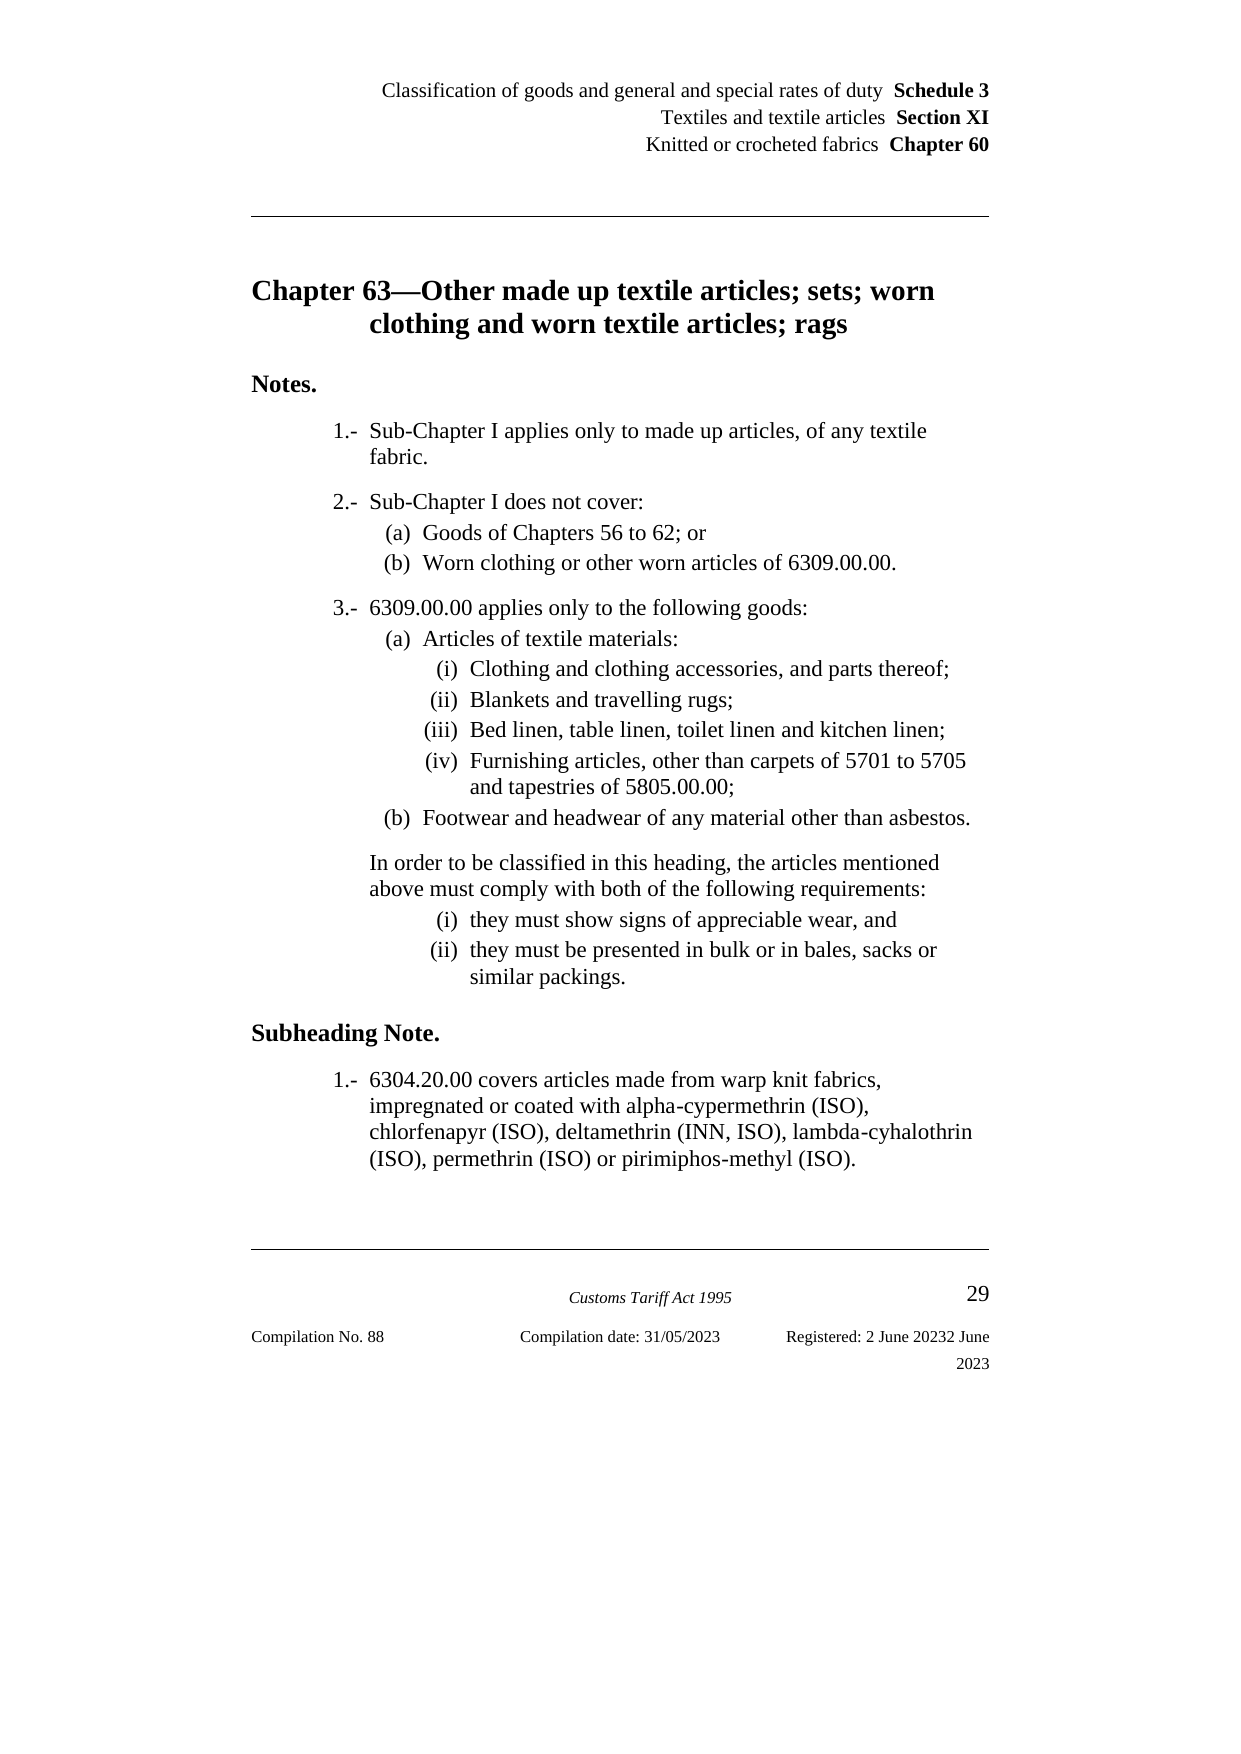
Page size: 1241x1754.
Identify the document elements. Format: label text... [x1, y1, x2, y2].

text Subheading Note. [251, 1018, 989, 1047]
text 2.- Sub-Chapter I does not cover: [251, 488, 989, 514]
text (iii) Bed linen, table linen, toilet linen and kitchen linen; [251, 716, 989, 743]
text (i) Clothing and clothing accessories, and parts thereof; [251, 655, 989, 682]
text (a) Articles of textile materials: [251, 625, 989, 651]
text (i) they must show signs of appreciable wear, and [251, 906, 989, 932]
text (ii) Blankets and travelling rugs; [251, 686, 989, 712]
text Chapter 63—Other made up textile articles; sets; worn clothing and worn textile articles; rags [251, 273, 989, 340]
text 1.- 6304.20.00 covers articles made from warp knit fabrics, impregnated or coated with alpha-cypermethrin (ISO), chlorfenapyr (ISO), deltamethrin (INN, ISO), lambda-cyhalothrin (ISO), permethrin (ISO) or pirimiphos-methyl (ISO). [251, 1066, 989, 1171]
text In order to be classified in this heading, the articles mentioned above must comply with both of the following requirements: [251, 849, 989, 902]
text (ii) they must be presented in bulk or in bales, sacks or similar packings. [251, 936, 989, 989]
text 1.- Sub-Chapter I applies only to made up articles, of any textile fabric. [251, 417, 989, 469]
text (iv) Furnishing articles, other than carpets of 5701 to 5705 and tapestries of 5805.00.00; [251, 747, 989, 800]
text (b) Worn clothing or other worn articles of 6309.00.00. [251, 549, 989, 576]
text Notes. [251, 369, 989, 398]
text (a) Goods of Chapters 56 to 62; or [251, 519, 989, 545]
text 3.- 6309.00.00 applies only to the following goods: [251, 594, 989, 621]
text (b) Footwear and headwear of any material other than asbestos. [251, 804, 989, 830]
